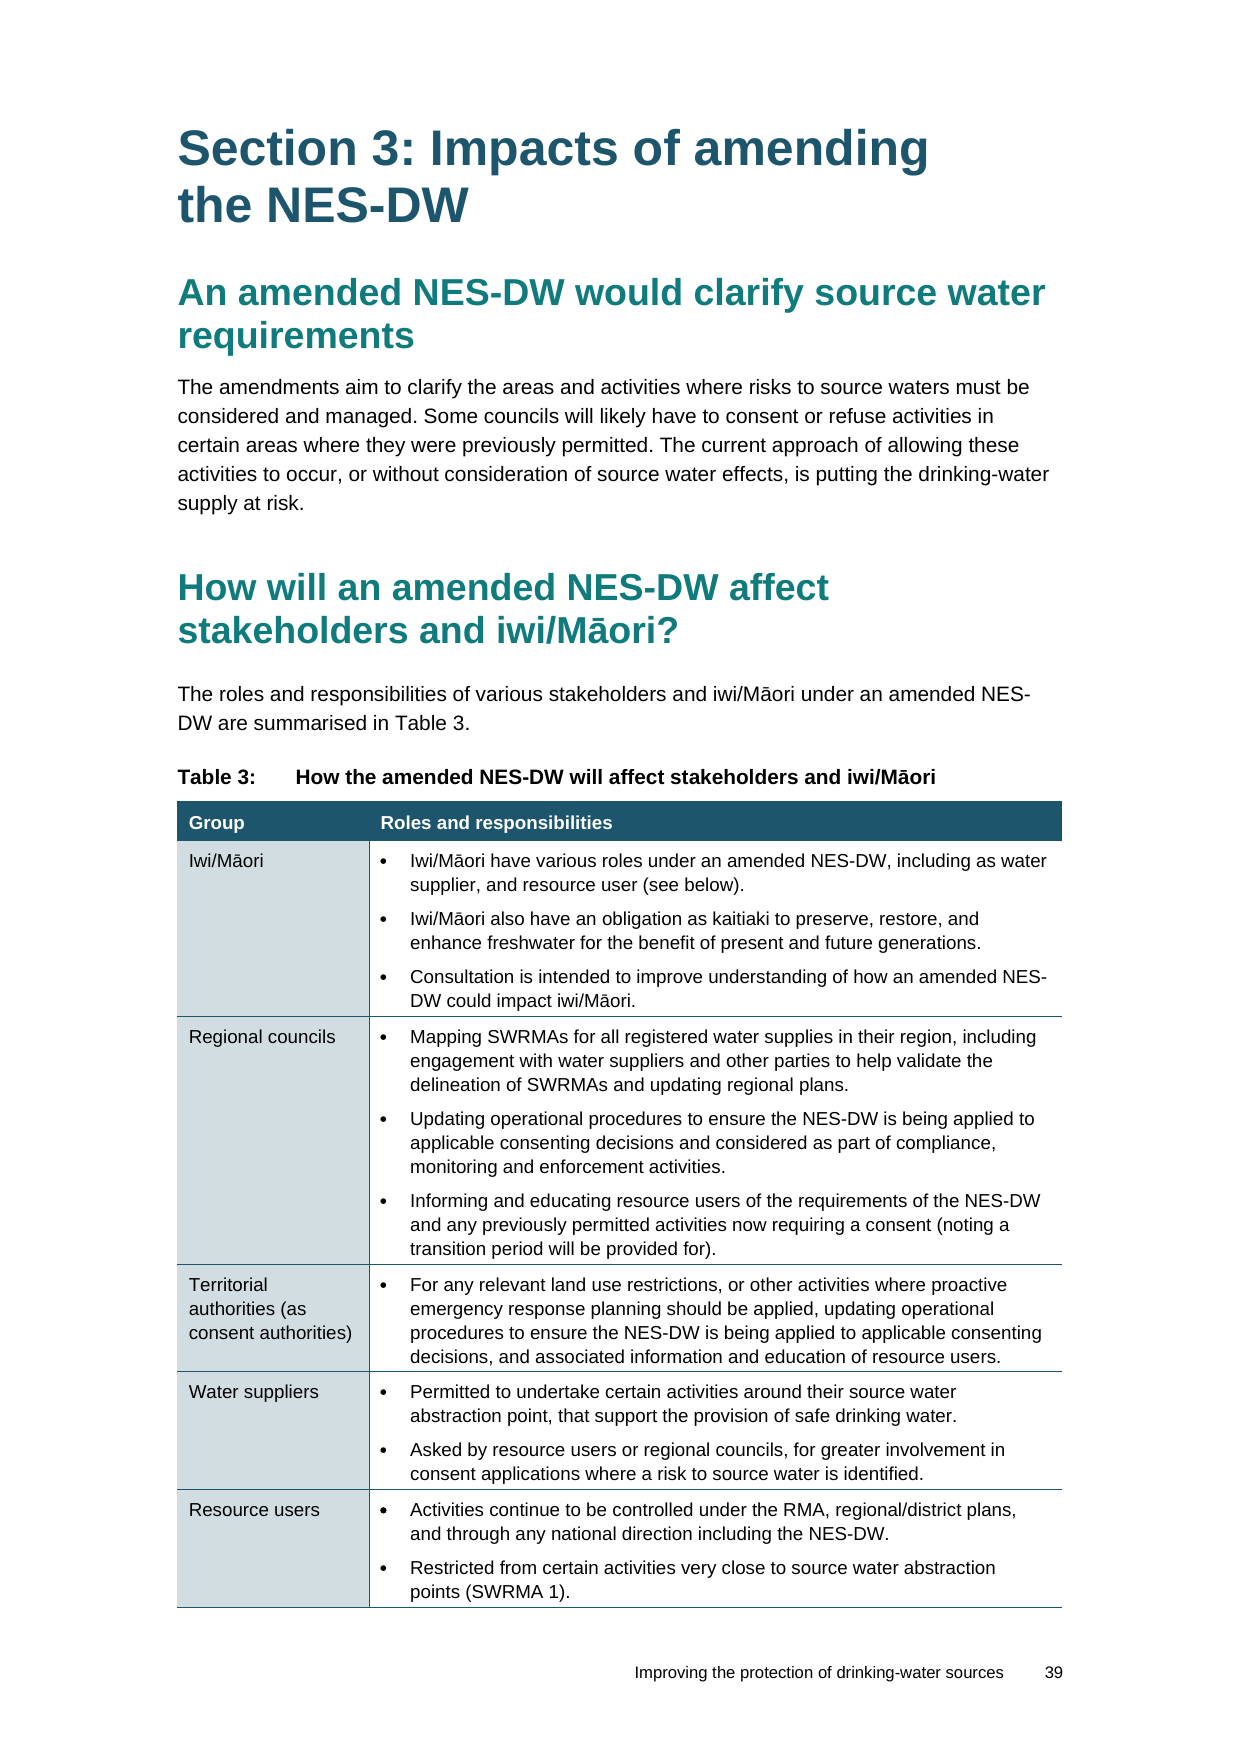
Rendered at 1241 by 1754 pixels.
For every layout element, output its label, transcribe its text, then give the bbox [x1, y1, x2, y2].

subtitle How will an amended NES-DW affect stakeholders and iwi/Māori? [177, 565, 1063, 651]
subtitle Table 3: How the amended NES-DW will affect stakeholders and iwi/Māori [177, 760, 1063, 789]
table_cell Resource users [177, 1490, 369, 1607]
text The amendments aim to clarify the areas and activities where risks to source waters must be considered and managed. Some councils will likely have to consent or refuse activities in certain areas where they were previously permitted. The current approach of allowing these activities to occur, or without consideration of source water effects, is putting the drinking-water supply at risk. [177, 369, 1063, 515]
table_cell Iwi/Māori have various roles under an amended NES-DW, including as water supplier, and resource user (see below). Iwi/Māori also have an obligation as kaitiaki to preserve, restore, and enhance freshwater for the benefit of present and future generations. Consultation is intended to improve understanding of how an amended NES-DW could impact iwi/Māori. [370, 841, 1062, 1016]
table_cell Territorial authorities (as consent authorities) [177, 1265, 369, 1371]
table_cell Regional councils [177, 1017, 369, 1264]
table_cell Water suppliers [177, 1372, 369, 1489]
table_cell For any relevant land use restrictions, or other activities where proactive emergency response planning should be applied, updating operational procedures to ensure the NES-DW is being applied to applicable consenting decisions, and associated information and education of resource users. [370, 1265, 1062, 1371]
table_cell Mapping SWRMAs for all registered water supplies in their region, including engagement with water suppliers and other parties to help validate the delineation of SWRMAs and updating regional plans. Updating operational procedures to ensure the NES-DW is being applied to applicable consenting decisions and considered as part of compliance, monitoring and enforcement activities. Informing and educating resource users of the requirements of the NES-DW and any previously permitted activities now requiring a consent (noting a transition period will be provided for). [370, 1017, 1062, 1264]
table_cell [370, 1490, 1062, 1607]
subtitle Section 3: Impacts of amending the NES-DW [177, 118, 1063, 233]
subtitle An amended NES-DW would clarify source water requirements [177, 271, 1063, 357]
text The roles and responsibilities of various stakeholders and iwi/Māori under an amended NES-DW are summarised in Table 3. [177, 676, 1063, 735]
table_cell Iwi/Māori [177, 841, 369, 1016]
table_header Group [177, 803, 369, 840]
table_header Roles and responsibilities [370, 803, 1062, 840]
table_cell Permitted to undertake certain activities around their source water abstraction point, that support the provision of safe drinking water. Asked by resource users or regional councils, for greater involvement in consent applications where a risk to source water is identified. [370, 1372, 1062, 1489]
